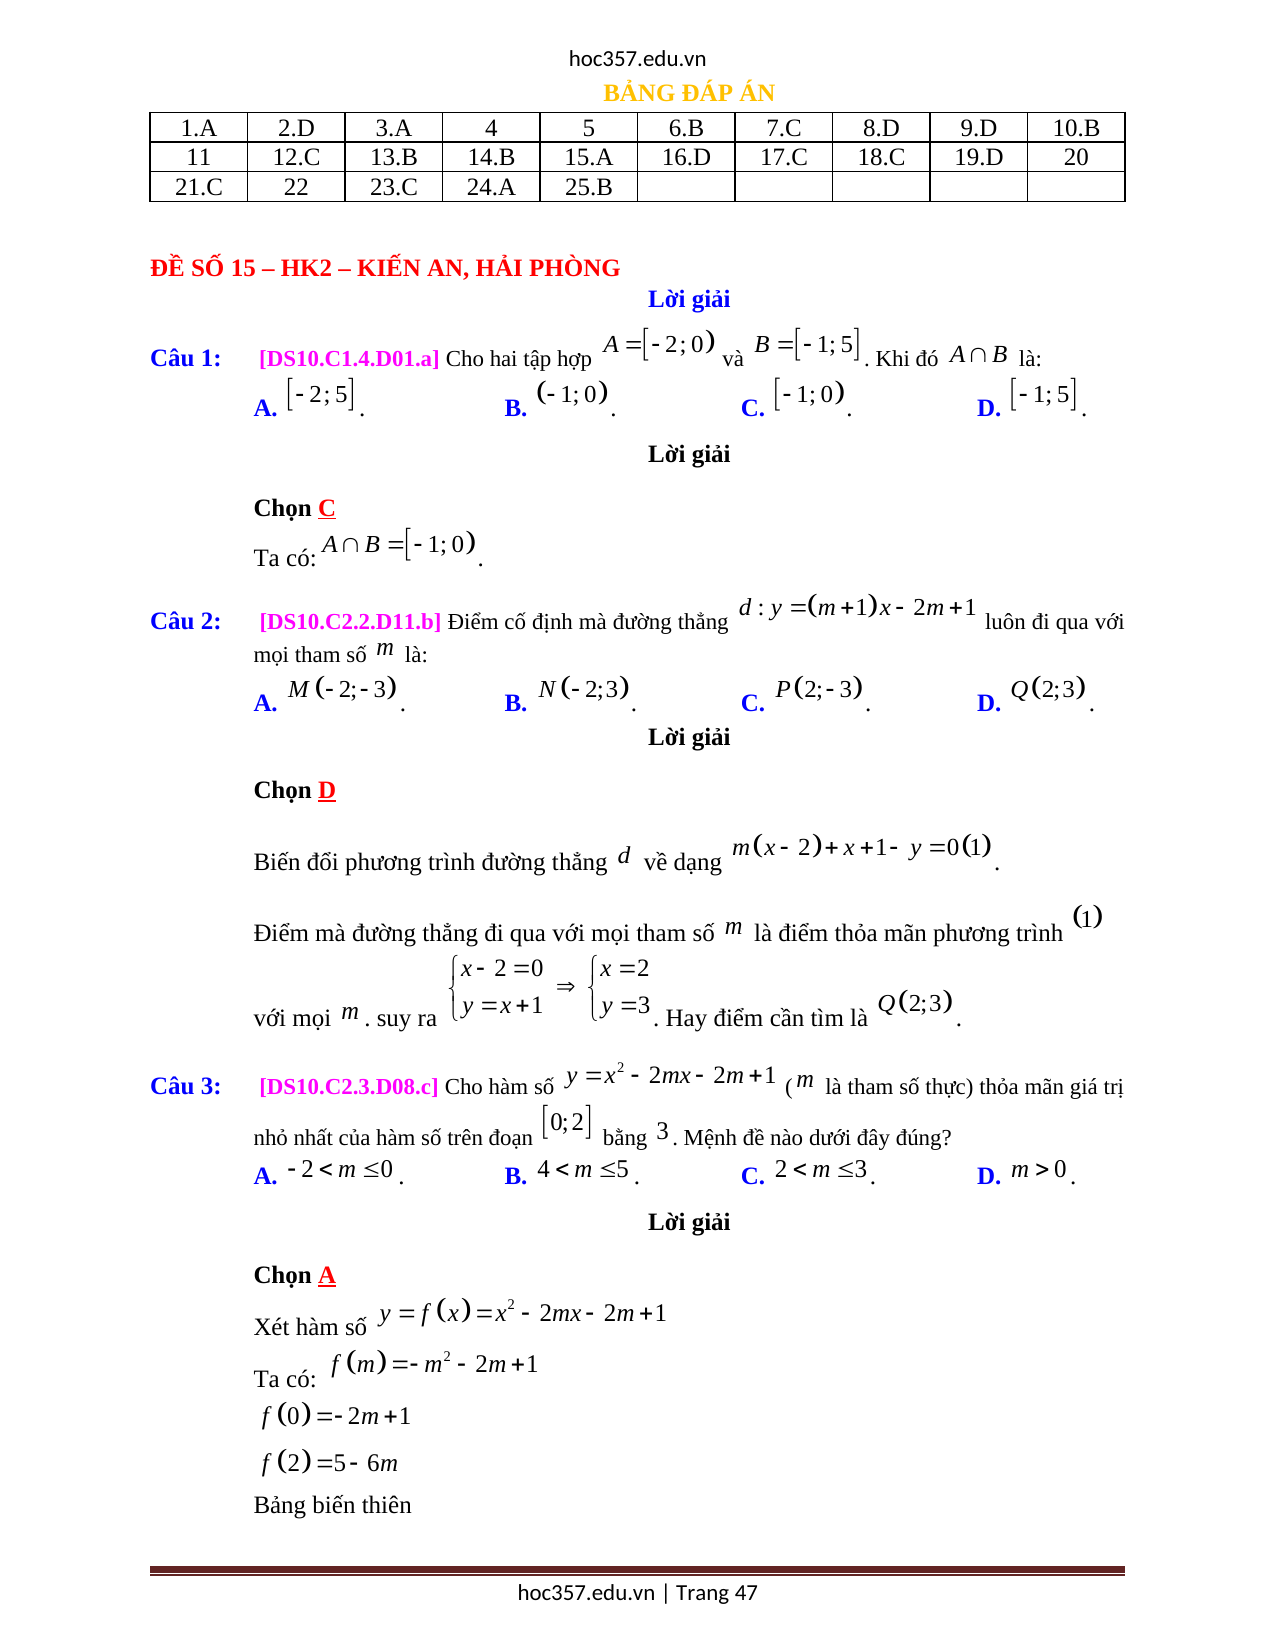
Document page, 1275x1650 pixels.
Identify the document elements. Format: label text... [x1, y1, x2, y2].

list Lời giải [253, 439, 1125, 468]
table_header 4 [443, 113, 539, 141]
table_header 2.D [248, 113, 344, 141]
table_header 5 [541, 113, 637, 141]
table_cell 11 [151, 143, 247, 171]
text A. . B. . C. . D. . [253, 376, 1125, 422]
text Lời giải [253, 1207, 1125, 1235]
text Chọn C [253, 493, 1125, 522]
table_cell 22 [248, 172, 344, 201]
subtitle ĐỀ SỐ 15 – HK2 – KIẾN AN, HẢI PHÒNG [150, 253, 1125, 282]
text Xét hàm số [253, 1293, 1125, 1341]
text Câu 2: [DS10.C2.2.D11.b] Điểm cố định mà đường thẳng luôn đi qua với mọi tham số là: [150, 589, 1125, 667]
text Ta có: [253, 1345, 1125, 1393]
table_cell 19.D [931, 143, 1027, 171]
text A. . B. . C. . D. . [253, 671, 1125, 717]
text Lời giải [253, 284, 1125, 313]
table_cell 15.A [541, 143, 637, 171]
text Lời giải [253, 722, 1125, 750]
table_cell 12.C [248, 143, 344, 171]
text Câu 1: [DS10.C1.4.D01.a] Cho hai tập hợp và . Khi đó là: [150, 326, 1125, 372]
text Biến đổi phương trình đường thẳng về dạng . [253, 829, 1125, 875]
text Chọn A [253, 1260, 1125, 1289]
text Ta có:. [253, 526, 1125, 572]
table_header 1.A [151, 113, 247, 141]
table_cell 24.A [443, 172, 539, 201]
table_header 9.D [931, 113, 1027, 141]
table_cell [833, 172, 929, 201]
table_cell 21.C [151, 172, 247, 201]
text Chọn D [253, 775, 1125, 804]
table_header 3.A [346, 113, 442, 141]
table_cell [931, 172, 1027, 201]
table_cell 16.D [638, 143, 734, 171]
table_header 6.B [638, 113, 734, 141]
table_cell 14.B [443, 143, 539, 171]
table_cell 23.C [346, 172, 442, 201]
table_cell 18.C [833, 143, 929, 171]
table_header 10.B [1028, 113, 1124, 141]
table_cell 13.B [346, 143, 442, 171]
list A. . B. . C. . D. . [253, 1154, 1125, 1190]
text BẢNG ĐÁP ÁN [253, 78, 1125, 107]
table_cell 25.B [541, 172, 637, 201]
text Điểm mà đường thẳng đi qua với mọi tham số là điểm thỏa mãn phương trình với mọi . suy ra . Hay điểm cần tìm là . [253, 901, 1125, 1031]
table_cell [638, 172, 734, 201]
table_header 7.C [736, 113, 832, 141]
table_cell [1028, 172, 1124, 201]
table_cell [736, 172, 832, 201]
table_header 8.D [833, 113, 929, 141]
table_cell 20 [1028, 143, 1124, 171]
text Bảng biến thiên [253, 1490, 1125, 1519]
text Câu 3: [DS10.C2.3.D08.c] Cho hàm số ( là tham số thực) thỏa mãn giá trị nhỏ nhất của hàm số trên đoạn bằng . Mệnh đề nào dưới đây đúng? [150, 1057, 1125, 1151]
table_cell 17.C [736, 143, 832, 171]
